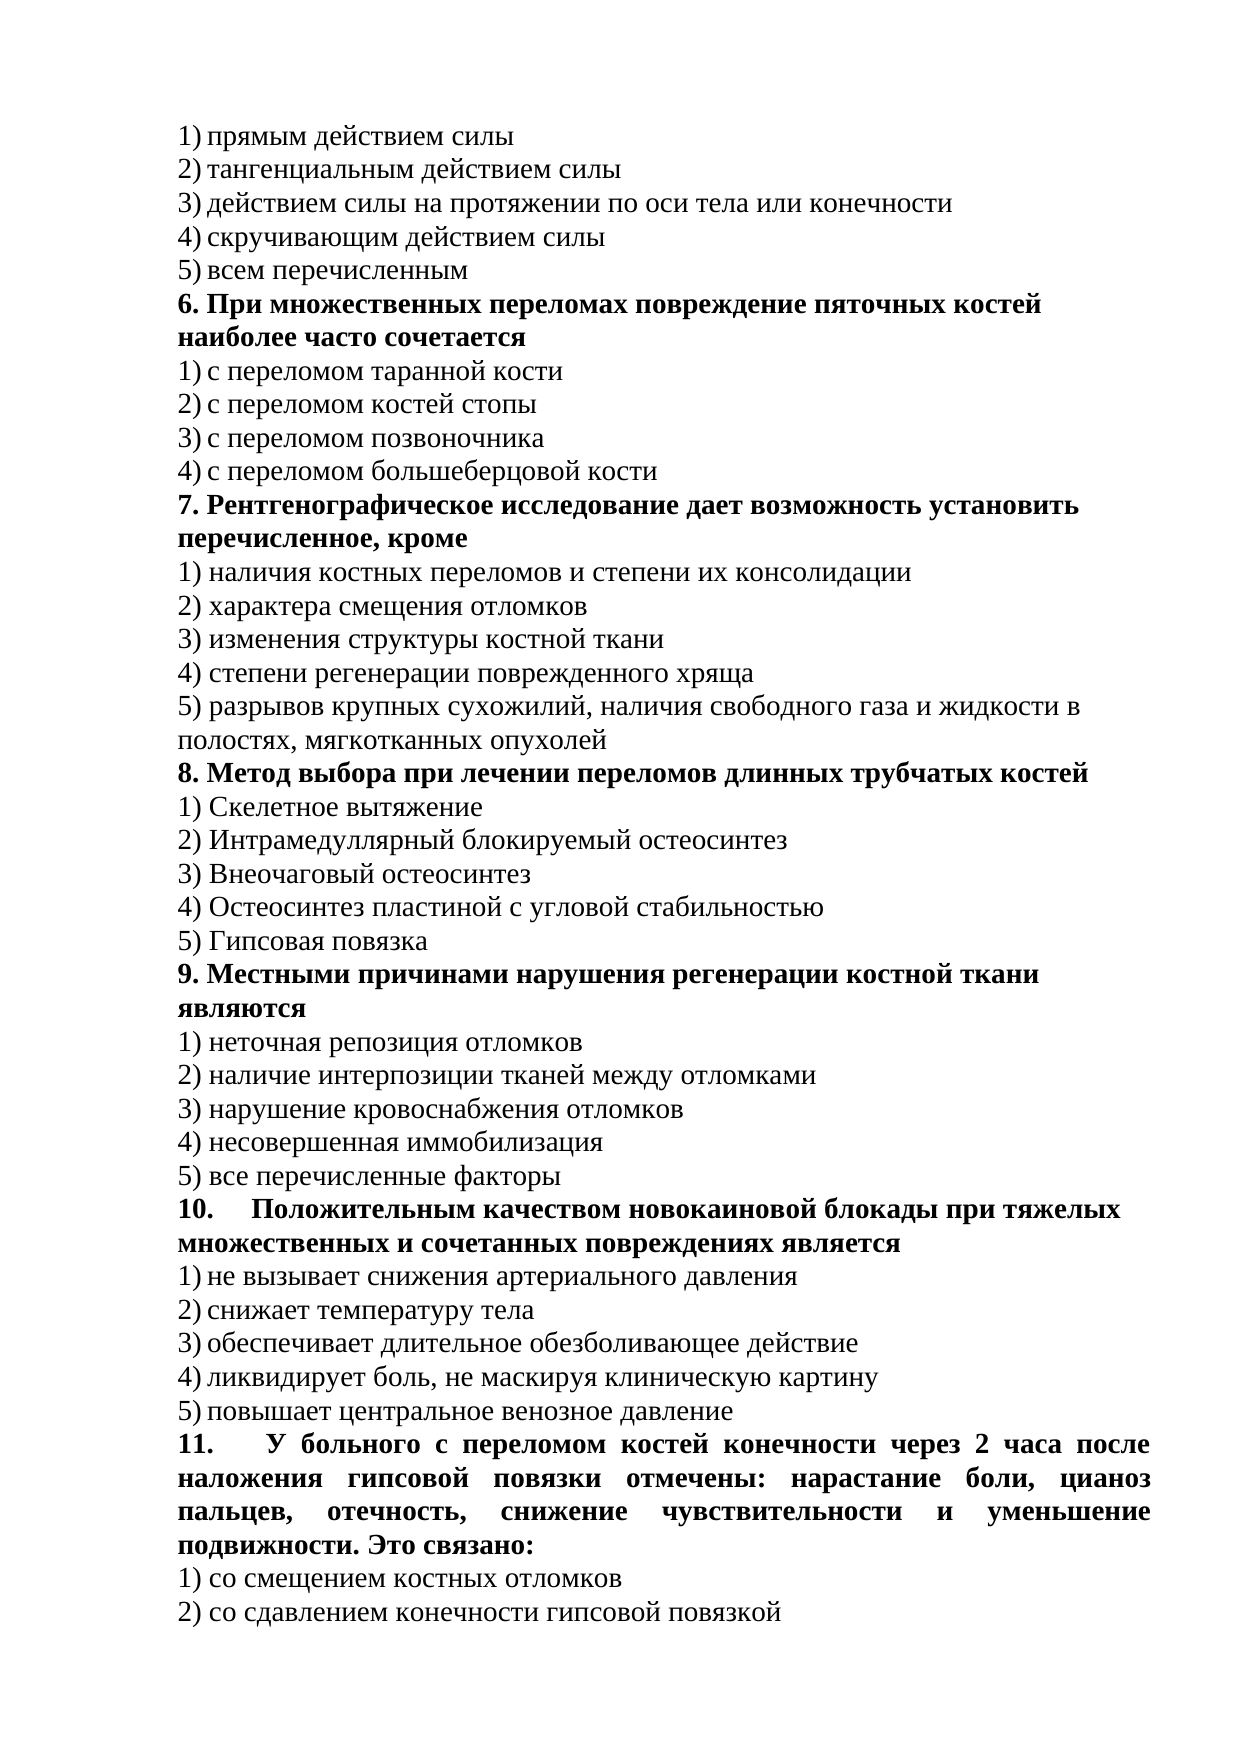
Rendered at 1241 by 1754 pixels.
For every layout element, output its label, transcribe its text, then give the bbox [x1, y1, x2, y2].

text 5) разрывов крупных сухожилий, наличия свободного газа и жидкости в полостях, мягкотканных опухолей [177, 688, 1152, 755]
text 4) с переломом большеберцовой кости [177, 453, 1152, 487]
text 4) степени регенерации поврежденного хряща [177, 655, 1152, 688]
text 2) наличие интерпозиции тканей между отломками [177, 1057, 1152, 1091]
text 5) Гипсовая повязка [177, 923, 1152, 957]
text 3) обеспечивает длительное обезболивающее действие [177, 1326, 1152, 1359]
text 11. У больного с переломом костей конечности через 2 часа после наложения гипсовой повязки отмечены: нарастание боли, цианоз пальцев, отечность, снижение чувствительности и уменьшение подвижности. Это связано: [177, 1426, 1152, 1560]
text 3) нарушение кровоснабжения отломков [177, 1091, 1152, 1124]
text 3) Внеочаговый остеосинтез [177, 856, 1152, 889]
text 3) изменения структуры костной ткани [177, 621, 1152, 655]
text 2) со сдавлением конечности гипсовой повязкой [177, 1594, 1152, 1627]
text 4) скручивающим действием силы [177, 219, 1152, 252]
text 2) Интрамедуллярный блокируемый остеосинтез [177, 822, 1152, 856]
text 2) с переломом костей стопы [177, 386, 1152, 420]
text 1) со смещением костных отломков [177, 1560, 1152, 1594]
text 1) не вызывает снижения артериального давления [177, 1258, 1152, 1292]
text 10. Положительным качеством новокаиновой блокады при тяжелых множественных и сочетанных повреждениях является [177, 1191, 1152, 1258]
text 9. Местными причинами нарушения регенерации костной ткани являются [177, 957, 1152, 1024]
text 3) с переломом позвоночника [177, 420, 1152, 453]
text 1) Скелетное вытяжение [177, 789, 1152, 822]
text 2) характера смещения отломков [177, 588, 1152, 621]
text 7. Рентгенографическое исследование дает возможность установить перечисленное, кроме [177, 487, 1152, 554]
text 1) с переломом таранной кости [177, 353, 1152, 386]
text 4) несовершенная иммобилизация [177, 1124, 1152, 1158]
text 1) наличия костных переломов и степени их консолидации [177, 554, 1152, 588]
text 1) неточная репозиция отломков [177, 1024, 1152, 1057]
text 4) Остеосинтез пластиной с угловой стабильностью [177, 889, 1152, 923]
text 1) прямым действием силы [177, 118, 1152, 152]
text 5) всем перечисленным [177, 252, 1152, 286]
text 5) все перечисленные факторы [177, 1158, 1152, 1191]
text 6. При множественных переломах повреждение пяточных костей наиболее часто сочетается [177, 286, 1152, 353]
text 4) ликвидирует боль, не маскируя клиническую картину [177, 1359, 1152, 1393]
text 2) тангенциальным действием силы [177, 152, 1152, 185]
text 2) снижает температуру тела [177, 1292, 1152, 1326]
text 3) действием силы на протяжении по оси тела или конечности [177, 185, 1152, 219]
text 5) повышает центральное венозное давление [177, 1393, 1152, 1426]
text 8. Метод выбора при лечении переломов длинных трубчатых костей [177, 755, 1152, 789]
